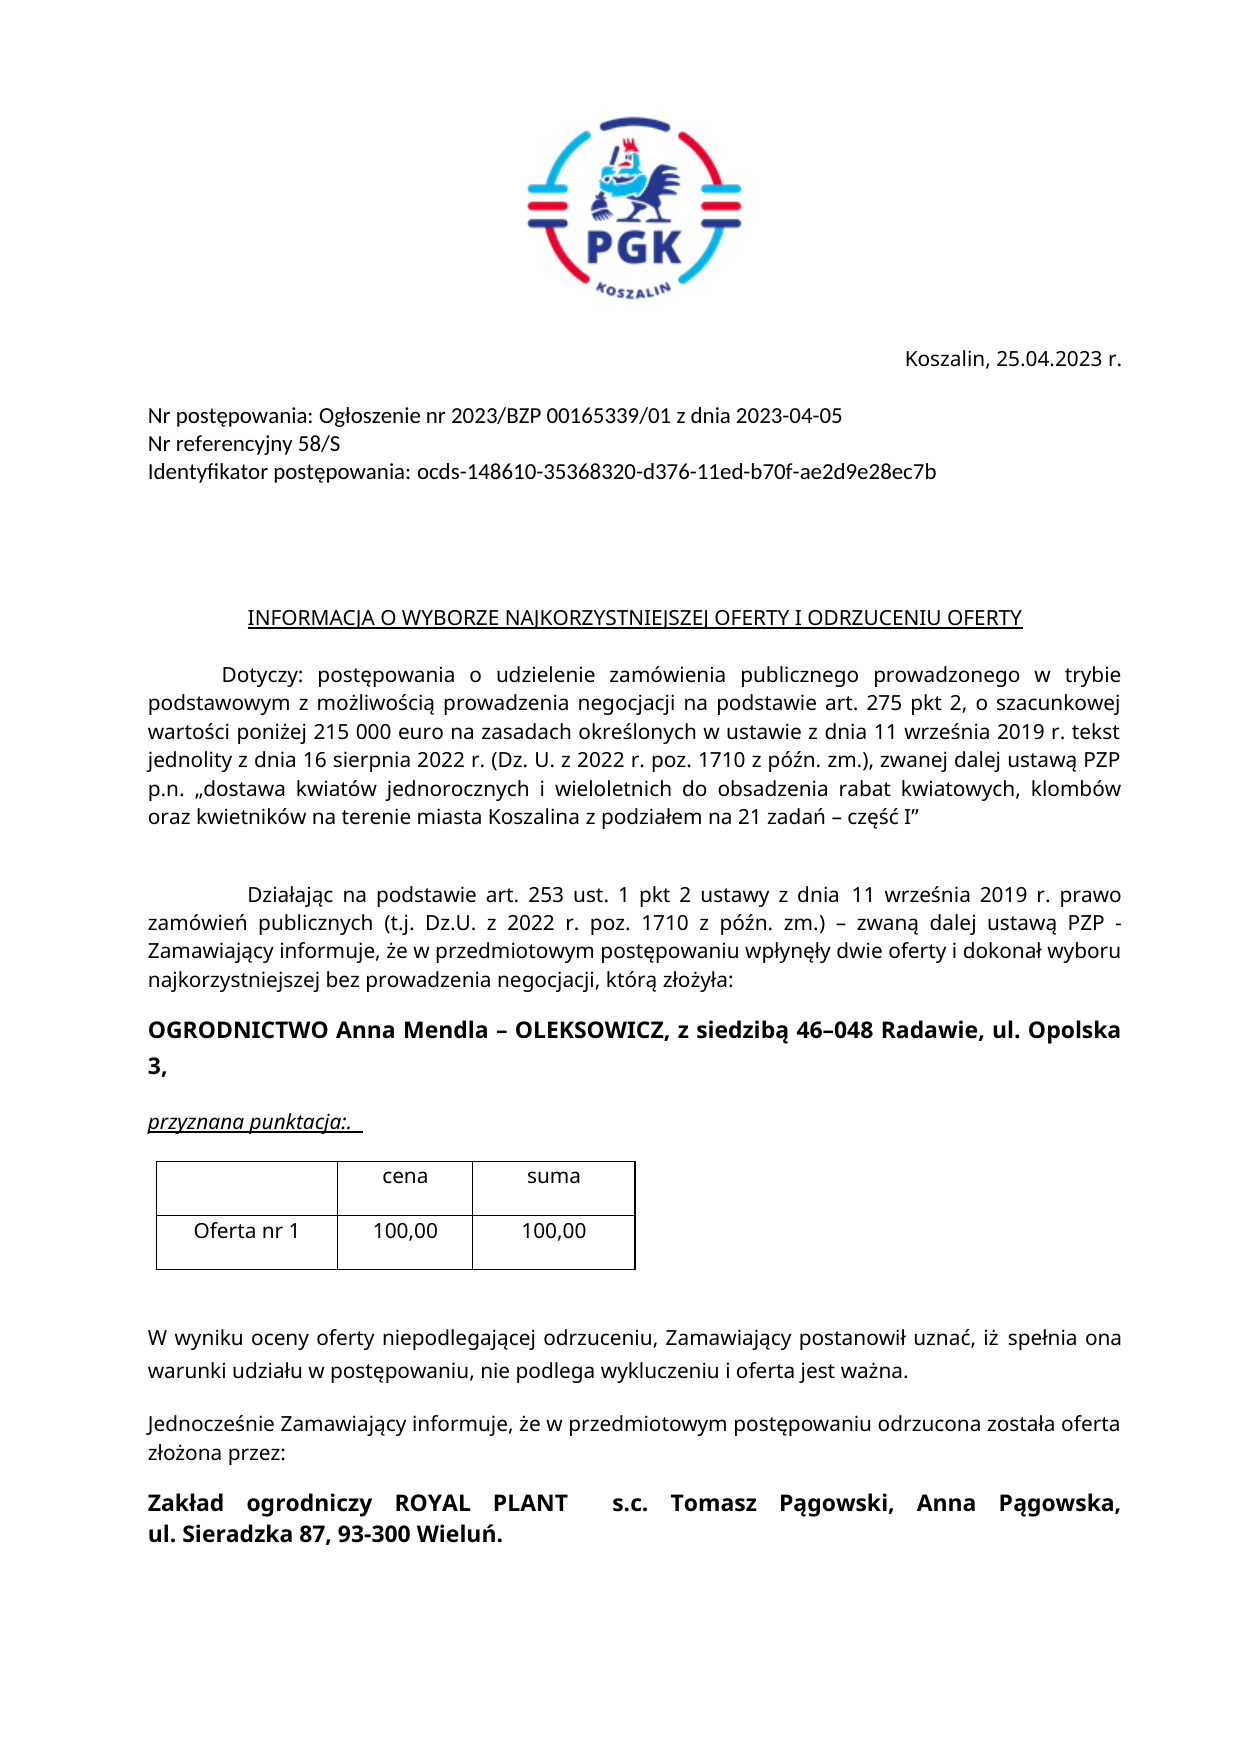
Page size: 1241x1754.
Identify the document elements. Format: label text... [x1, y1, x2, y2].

table_header suma [473, 1162, 634, 1215]
text Jednocześnie Zamawiający informuje, że w przedmiotowym postępowaniu odrzucona została oferta złożona przez: [148, 1409, 1122, 1466]
text OGRODNICTWO Anna Mendla – OLEKSOWICZ, z siedzibą 46–048 Radawie, ul. Opolska 3, [148, 1014, 1122, 1082]
text Nr referencyjny 58/S [148, 429, 1122, 457]
table_header [157, 1162, 337, 1215]
table_cell 100,00 [473, 1216, 634, 1269]
table_cell Oferta nr 1 [157, 1216, 337, 1269]
text INFORMACJA O WYBORZE NAJKORZYSTNIEJSZEJ OFERTY I ODRZUCENIU OFERTY [148, 603, 1122, 631]
text Identyfikator postępowania: ocds-148610-35368320-d376-11ed-b70f-ae2d9e28ec7b [148, 457, 1122, 485]
table_cell 100,00 [338, 1216, 472, 1269]
text W wyniku oceny oferty niepodlegającej odrzuceniu, Zamawiający postanowił uznać, iż spełnia ona warunki udziału w postępowaniu, nie podlega wykluczeniu i oferta jest ważna. [148, 1323, 1122, 1384]
text Nr postępowania: Ogłoszenie nr 2023/BZP 00165339/01 z dnia 2023-04-05 [148, 401, 1122, 429]
text Zakład ogrodniczy ROYAL PLANT s.c. Tomasz Pągowski, Anna Pągowska, ul. Sieradzka 87, 93-300 Wieluń. [148, 1487, 1122, 1549]
text przyznana punktacja:. [148, 1107, 1114, 1136]
picture [483, 73, 787, 345]
table_header cena [338, 1162, 472, 1215]
text Dotyczy: postępowania o udzielenie zamówienia publicznego prowadzonego w trybie podstawowym z możliwością prowadzenia negocjacji na podstawie art. 275 pkt 2, o szacunkowej wartości poniżej 215 000 euro na zasadach określonych w ustawie z dnia 11 września 2019 r. tekst jednolity z dnia 16 sierpnia 2022 r. (Dz. U. z 2022 r. poz. 1710 z późn. zm.), zwanej dalej ustawą PZP p.n. „dostawa kwiatów jednorocznych i wieloletnich do obsadzenia rabat kwiatowych, klombów oraz kwietników na terenie miasta Koszalina z podziałem na 21 zadań – część I” [148, 660, 1122, 831]
picture [356, 1340, 372, 1344]
text Działając na podstawie art. 253 ust. 1 pkt 2 ustawy z dnia 11 września 2019 r. prawo zamówień publicznych (t.j. Dz.U. z 2022 r. poz. 1710 z późn. zm.) – zwaną dalej ustawą PZP - Zamawiający informuje, że w przedmiotowym postępowaniu wpłynęły dwie oferty i dokonał wyboru najkorzystniejszej bez prowadzenia negocjacji, którą złożyła: [148, 880, 1122, 993]
text Koszalin, 25.04.2023 r. [148, 344, 1122, 373]
